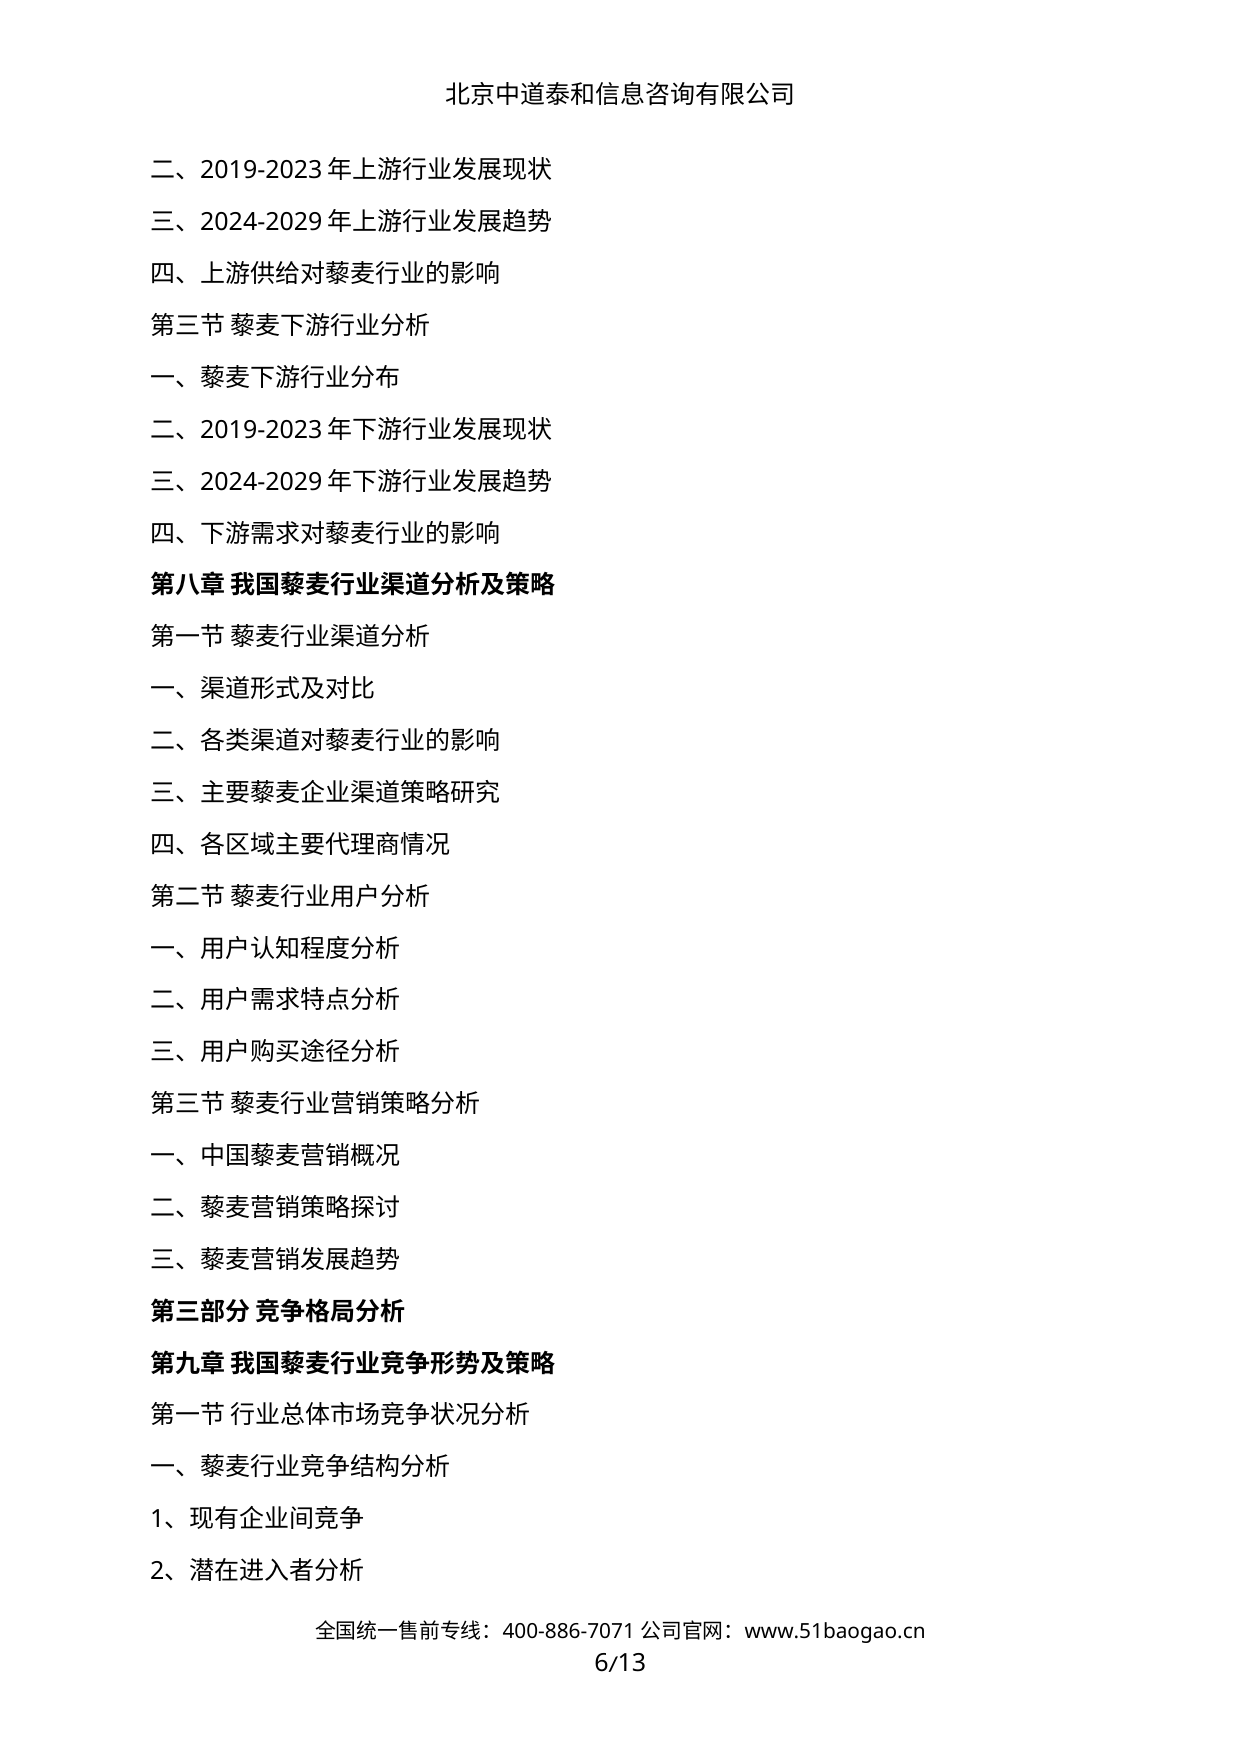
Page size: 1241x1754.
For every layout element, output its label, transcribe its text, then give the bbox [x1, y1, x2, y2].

text 二、藜麦营销策略探讨 [150, 1187, 1090, 1224]
text 四、各区域主要代理商情况 [150, 824, 1090, 861]
text 二、2019-2023年下游行业发展现状 [150, 409, 1090, 446]
text 三、主要藜麦企业渠道策略研究 [150, 772, 1090, 809]
text 第一节 藜麦行业渠道分析 [150, 617, 1090, 653]
text 第八章 我国藜麦行业渠道分析及策略 [150, 565, 1090, 601]
text 第三节 藜麦行业营销策略分析 [150, 1084, 1090, 1120]
text 一、用户认知程度分析 [150, 928, 1090, 964]
text 2、潜在进入者分析 [150, 1551, 1090, 1587]
text 第三节 藜麦下游行业分析 [150, 306, 1090, 342]
text 一、中国藜麦营销概况 [150, 1136, 1090, 1172]
text 一、藜麦下游行业分布 [150, 357, 1090, 394]
text 三、2024-2029年上游行业发展趋势 [150, 202, 1090, 238]
text 二、用户需求特点分析 [150, 980, 1090, 1016]
text 第九章 我国藜麦行业竞争形势及策略 [150, 1343, 1090, 1379]
text 第一节 行业总体市场竞争状况分析 [150, 1395, 1090, 1431]
text 三、用户购买途径分析 [150, 1032, 1090, 1068]
text 第三部分 竞争格局分析 [150, 1291, 1090, 1327]
text 一、渠道形式及对比 [150, 669, 1090, 705]
text 三、2024-2029年下游行业发展趋势 [150, 461, 1090, 497]
text 1、现有企业间竞争 [150, 1499, 1090, 1535]
text 一、藜麦行业竞争结构分析 [150, 1447, 1090, 1483]
text 二、各类渠道对藜麦行业的影响 [150, 721, 1090, 757]
text 四、上游供给对藜麦行业的影响 [150, 254, 1090, 290]
text 第二节 藜麦行业用户分析 [150, 876, 1090, 912]
text 二、2019-2023年上游行业发展现状 [150, 150, 1090, 186]
text 三、藜麦营销发展趋势 [150, 1239, 1090, 1276]
text 四、下游需求对藜麦行业的影响 [150, 513, 1090, 549]
